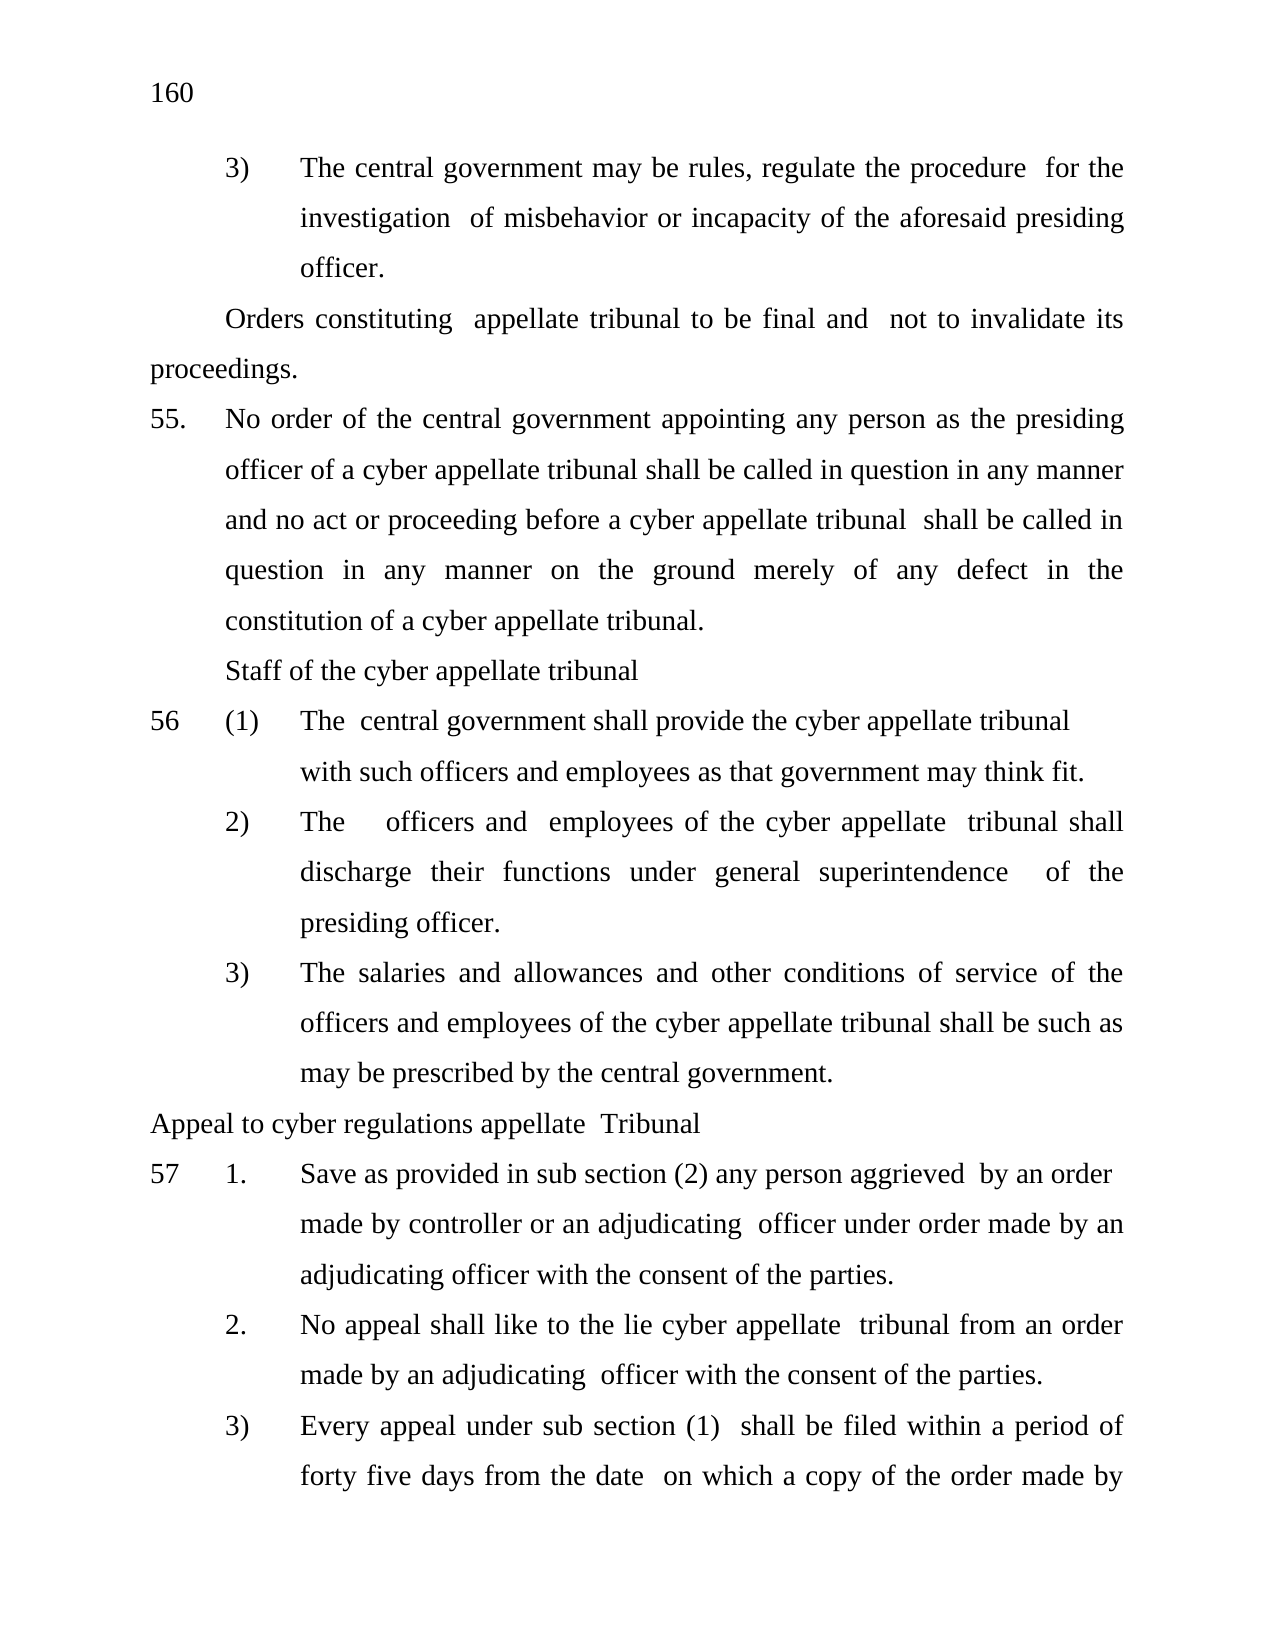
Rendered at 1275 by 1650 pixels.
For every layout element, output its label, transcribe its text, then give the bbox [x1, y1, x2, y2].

text 2. No appeal shall like to the lie cyber appellate tribunal from an order made by an adjudicating officer with the consent of the parties. [225, 1307, 1125, 1391]
text 3) The central government may be rules, regulate the procedure for the investigation of misbehavior or incapacity of the aforesaid presiding officer. [225, 150, 1125, 284]
text 3) The salaries and allowances and other conditions of service of the officers and employees of the cyber appellate tribunal shall be such as may be prescribed by the central government. [225, 955, 1125, 1089]
text 56 (1) The central government shall provide the cyber appellate tribunal [150, 703, 1125, 737]
text 2) The officers and employees of the cyber appellate tribunal shall discharge their functions under general superintendence of the presiding officer. [225, 804, 1125, 938]
text 55. No order of the central government appointing any person as the presiding officer of a cyber appellate tribunal shall be called in question in any manner and no act or proceeding before a cyber appellate tribunal shall be called in question in any manner on the ground merely of any defect in the constitution of a cyber appellate tribunal. [150, 402, 1125, 636]
text made by controller or an adjudicating officer under order made by an adjudicating officer with the consent of the parties. [300, 1207, 1125, 1290]
text with such officers and employees as that government may think fit. [225, 754, 1125, 787]
text Orders constituting appellate tribunal to be final and not to invalidate its proceedings. [150, 301, 1125, 385]
text 57 1. Save as provided in sub section (2) any person aggrieved by an order [150, 1156, 1125, 1190]
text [225, 1408, 1125, 1492]
text Staff of the cyber appellate tribunal [225, 653, 1125, 687]
text Appeal to cyber regulations appellate Tribunal [150, 1106, 1125, 1139]
